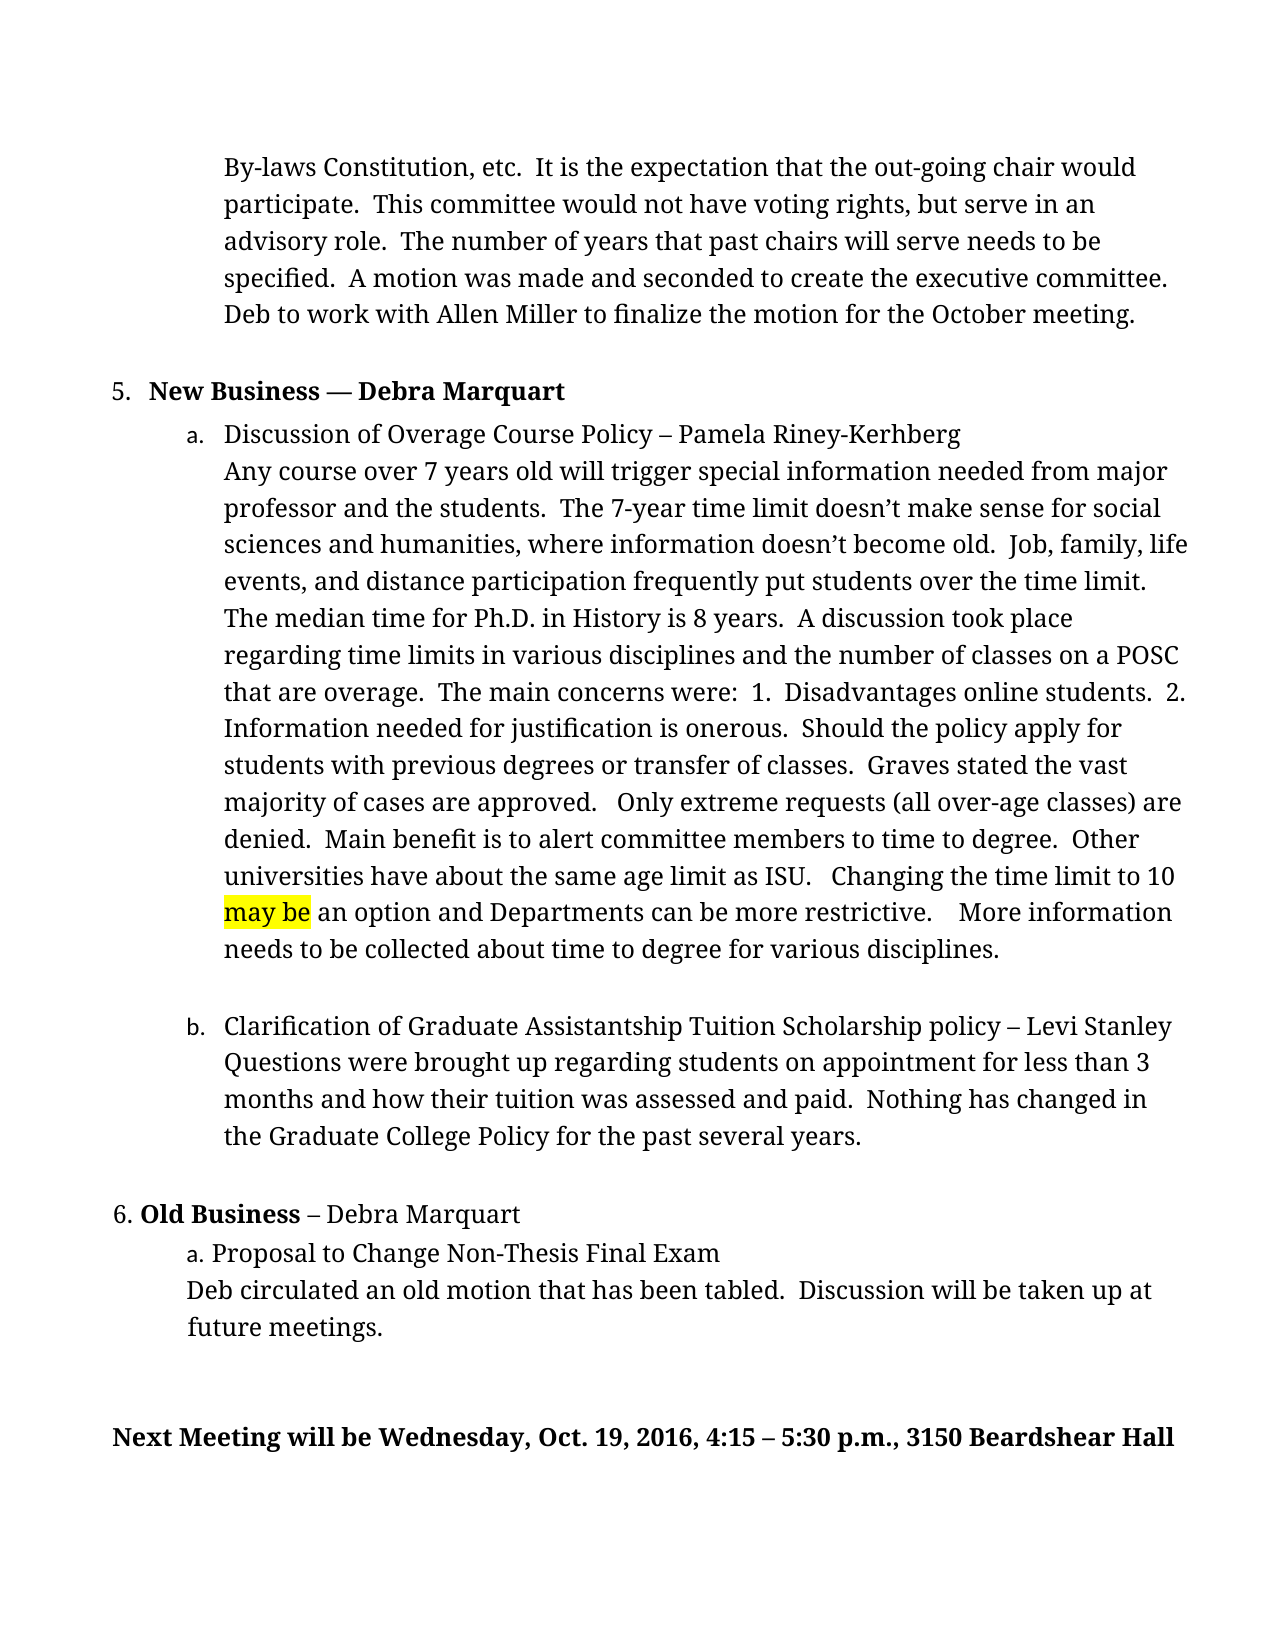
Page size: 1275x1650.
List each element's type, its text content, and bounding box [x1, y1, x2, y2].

list Clarification of Graduate Assistantship Tuition Scholarship policy – Levi Stanley Questions were brought up regarding students on appointment for less than 3 months and how their tuition was assessed and paid. Nothing has changed in the Graduate College Policy for the past several years. [186, 1008, 1189, 1153]
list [186, 150, 1189, 331]
subtitle Next Meeting will be Wednesday, Oct. 19, 2016, 4:15 – 5:30 p.m., 3150 Beardshear Hall [112, 1420, 1189, 1454]
subtitle New Business — Debra Marquart [111, 374, 1189, 408]
text a. Proposal to Change Non-Thesis Final Exam [186, 1236, 1189, 1270]
text 6. Old Business – Debra Marquart [113, 1196, 1189, 1230]
list Discussion of Overage Course Policy – Pamela Riney-Kerhberg Any course over 7 years old will trigger special information needed from major professor and the students. The 7-year time limit doesn’t make sense for social sciences and humanities, where information doesn’t become old. Job, family, life events, and distance participation frequently put students over the time limit. The median time for Ph.D. in History is 8 years. A discussion took place regarding time limits in various disciplines and the number of classes on a POSC that are overage. The main concerns were: 1. Disadvantages online students. 2. Information needed for justification is onerous. Should the policy apply for students with previous degrees or transfer of classes. Graves stated the vast majority of cases are approved. Only extreme requests (all over-age classes) are denied. Main benefit is to alert committee members to time to degree. Other universities have about the same age limit as ISU. Changing the time limit to 10 maybe an option and Departments can be more restrictive. More information needs to be collected about time to degree for various disciplines. [186, 417, 1189, 1002]
text Deb circulated an old motion that has been tabled. Discussion will be taken up at future meetings. [186, 1273, 1189, 1344]
